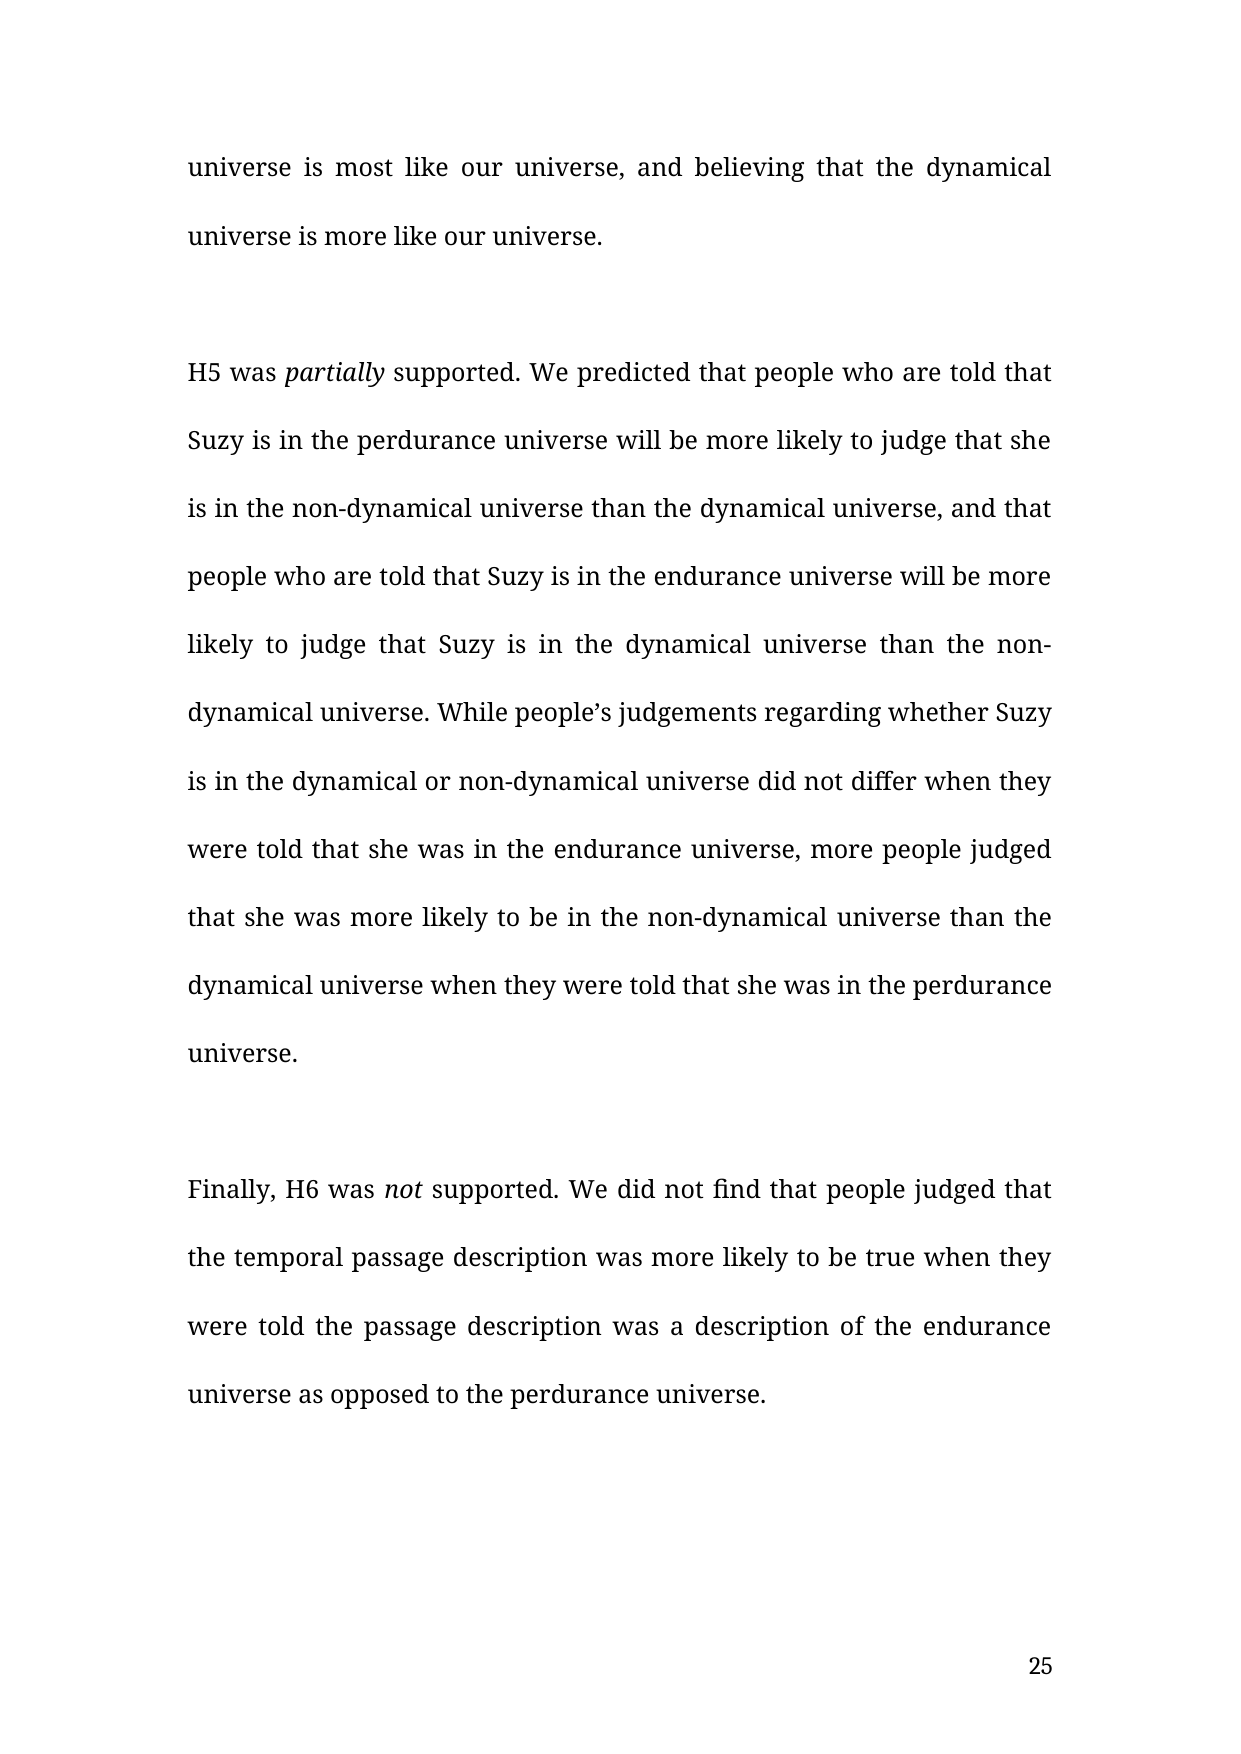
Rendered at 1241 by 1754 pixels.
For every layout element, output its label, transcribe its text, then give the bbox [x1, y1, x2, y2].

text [187, 150, 1053, 252]
text Finally, H6 was not supported. We did not find that people judged that the temporal passage description was more likely to be true when they were told the passage description was a description of the endurance universe as opposed to the perdurance universe. [187, 1172, 1053, 1410]
text H5 was partially supported. We predicted that people who are told that Suzy is in the perdurance universe will be more likely to judge that she is in the non-dynamical universe than the dynamical universe, and that people who are told that Suzy is in the endurance universe will be more likely to judge that Suzy is in the dynamical universe than the non-dynamical universe. While people’s judgements regarding whether Suzy is in the dynamical or non-dynamical universe did not differ when they were told that she was in the endurance universe, more people judged that she was more likely to be in the non-dynamical universe than the dynamical universe when they were told that she was in the perdurance universe. [187, 354, 1053, 1070]
